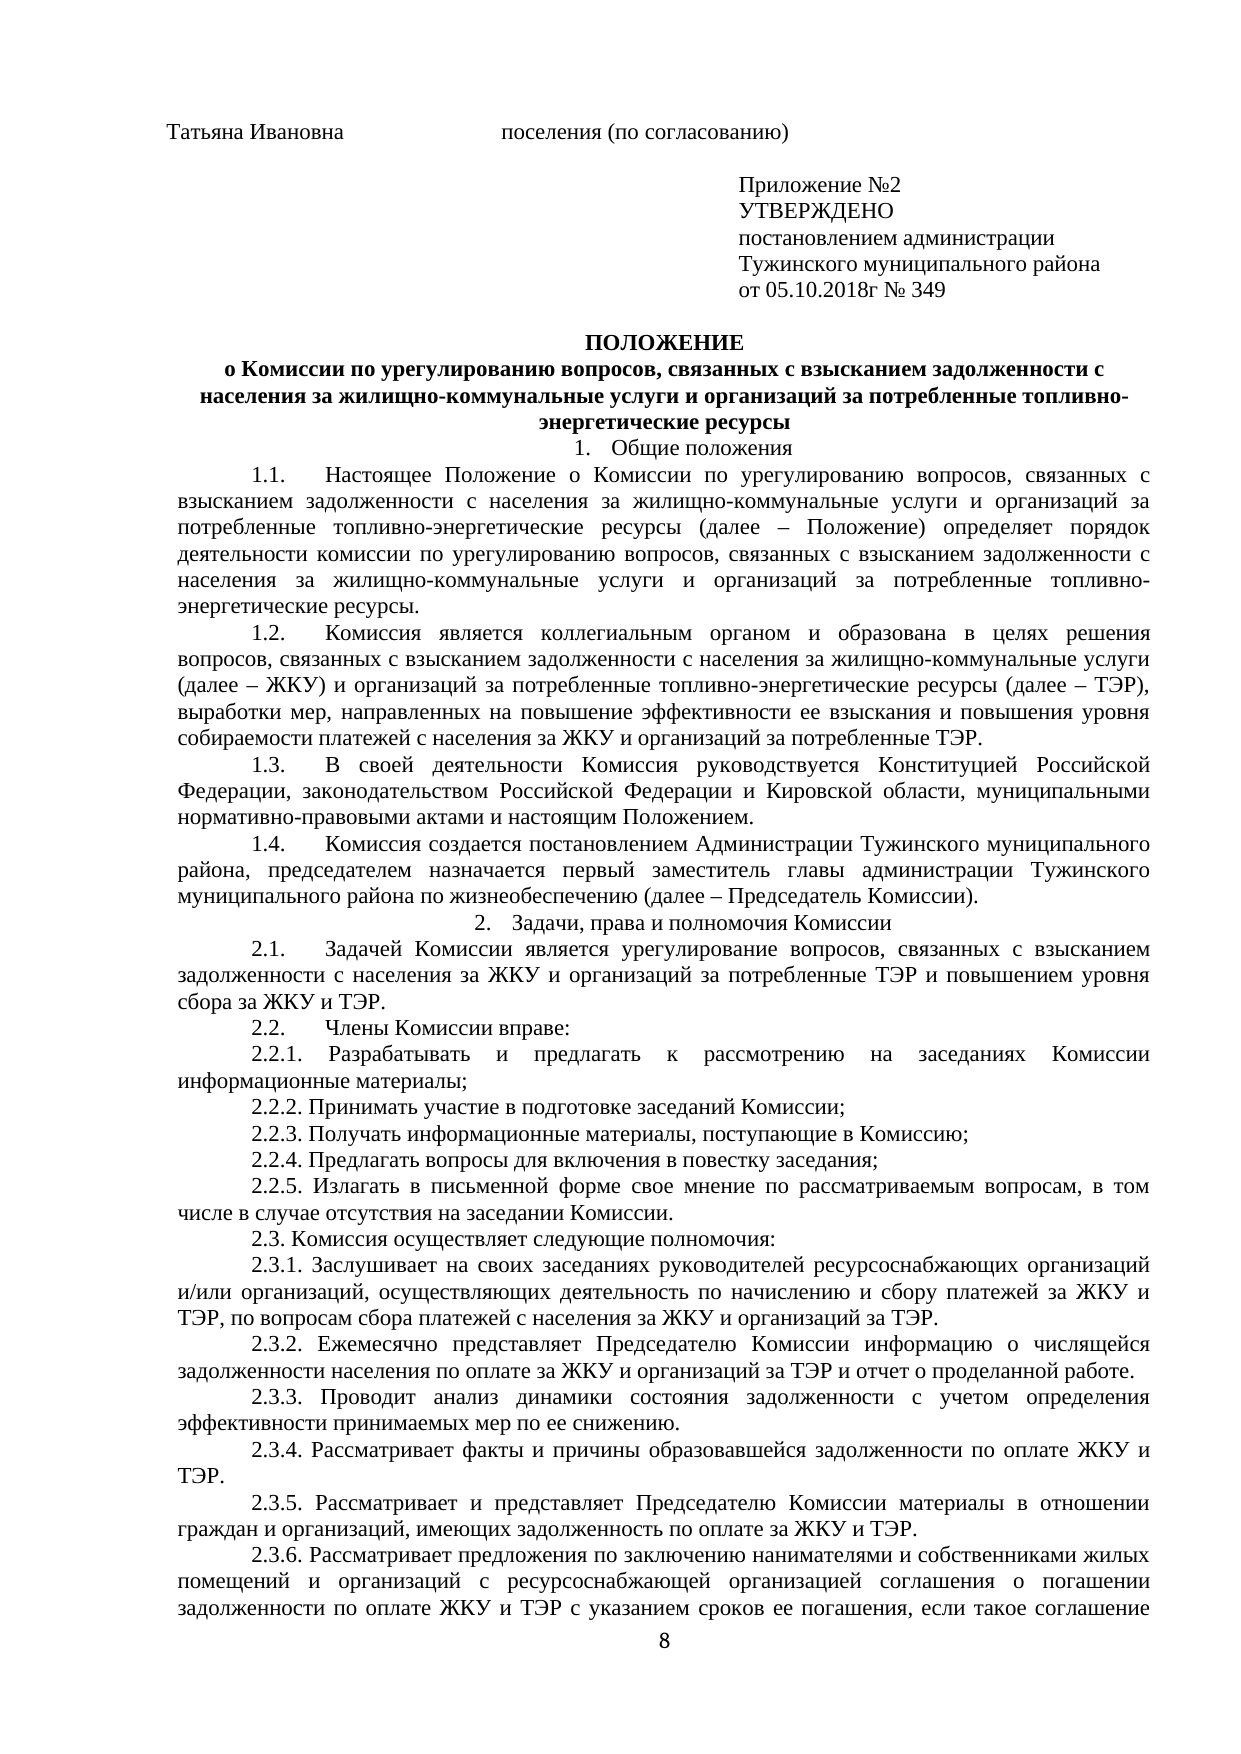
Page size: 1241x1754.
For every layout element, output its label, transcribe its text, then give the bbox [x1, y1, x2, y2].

text УтвержденО [738, 197, 1152, 223]
list Настоящее Положение о Комиссии по урегулированию вопросов, связанных с взысканием задолженности с населения за жилищно-коммунальные услуги и организаций за потребленные топливно-энергетические ресурсы (далее – Положение) определяет порядок деятельности комиссии по урегулированию вопросов, связанных с взысканием задолженности с населения за жилищно-коммунальные услуги и организаций за потребленные топливно-энергетические ресурсы. [177, 461, 1152, 619]
list 2.3.2. Ежемесячно представляет Председателю Комиссии информацию о числящейся задолженности населения по оплате за ЖКУ и организаций за ТЭР и отчет о проделанной работе. [177, 1330, 1152, 1383]
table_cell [490, 118, 1163, 144]
list 2.3.1. Заслушивает на своих заседаниях руководителей ресурсоснабжающих организаций и/или организаций, осуществляющих деятельность по начислению и сбору платежей за ЖКУ и ТЭР, по вопросам сбора платежей с населения за ЖКУ и организаций за ТЭР. [177, 1251, 1152, 1330]
list 2.3.3. Проводит анализ динамики состояния задолженности с учетом определения эффективности принимаемых мер по ее снижению. [177, 1383, 1152, 1436]
list Комиссия создается постановлением Администрации Тужинского муниципального района, председателем назначается первый заместитель главы администрации Тужинского муниципального района по жизнеобеспечению (далее – Председатель Комиссии). [177, 830, 1152, 909]
text о Комиссии по урегулированию вопросов, связанных с взысканием задолженности с населения за жилищно-коммунальные услуги и организаций за потребленные топливно-энергетические ресурсы [177, 355, 1152, 434]
text ПОЛОЖЕНИЕ [177, 329, 1152, 355]
list 2.3. Комиссия осуществляет следующие полномочия: [177, 1225, 1152, 1251]
list 2.2.2. Принимать участие в подготовке заседаний Комиссии; [177, 1093, 1152, 1119]
text Тужинского муниципального района [738, 250, 1152, 276]
list В своей деятельности Комиссия руководствуется Конституцией Российской Федерации, законодательством Российской Федерации и Кировской области, муниципальными нормативно-правовыми актами и настоящим Положением. [177, 751, 1152, 830]
list 2.2.1. Разрабатывать и предлагать к рассмотрению на заседаниях Комиссии информационные материалы; [177, 1041, 1152, 1093]
list Задачей Комиссии является урегулирование вопросов, связанных с взысканием задолженности с населения за ЖКУ и организаций за потребленные ТЭР и повышением уровня сбора за ЖКУ и ТЭР. [177, 935, 1152, 1014]
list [177, 1541, 1152, 1620]
list Задачи, права и полномочия Комиссии [215, 909, 1152, 935]
list 2.3.5. Рассматривает и представляет Председателю Комиссии материалы в отношении граждан и организаций, имеющих задолженность по оплате за ЖКУ и ТЭР. [177, 1488, 1152, 1541]
text от 05.10.2018г № 349 [738, 276, 1152, 303]
list Члены Комиссии вправе: [177, 1014, 1152, 1041]
list Общие положения [215, 434, 1152, 461]
text Приложение №2 [738, 171, 1152, 197]
list 2.2.3. Получать информационные материалы, поступающие в Комиссию; [177, 1119, 1152, 1146]
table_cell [155, 118, 490, 144]
text постановлением администрации [738, 223, 1152, 250]
list Комиссия является коллегиальным органом и образована в целях решения вопросов, связанных с взысканием задолженности с населения за жилищно-коммунальные услуги (далее – ЖКУ) и организаций за потребленные топливно-энергетические ресурсы (далее – ТЭР), выработки мер, направленных на повышение эффективности ее взыскания и повышения уровня собираемости платежей с населения за ЖКУ и организаций за потребленные ТЭР. [177, 619, 1152, 751]
list 2.2.5. Излагать в письменной форме свое мнение по рассматриваемым вопросам, в том числе в случае отсутствия на заседании Комиссии. [177, 1172, 1152, 1225]
list 2.3.4. Рассматривает факты и причины образовавшейся задолженности по оплате ЖКУ и ТЭР. [177, 1436, 1152, 1488]
list 2.2.4. Предлагать вопросы для включения в повестку заседания; [177, 1146, 1152, 1172]
